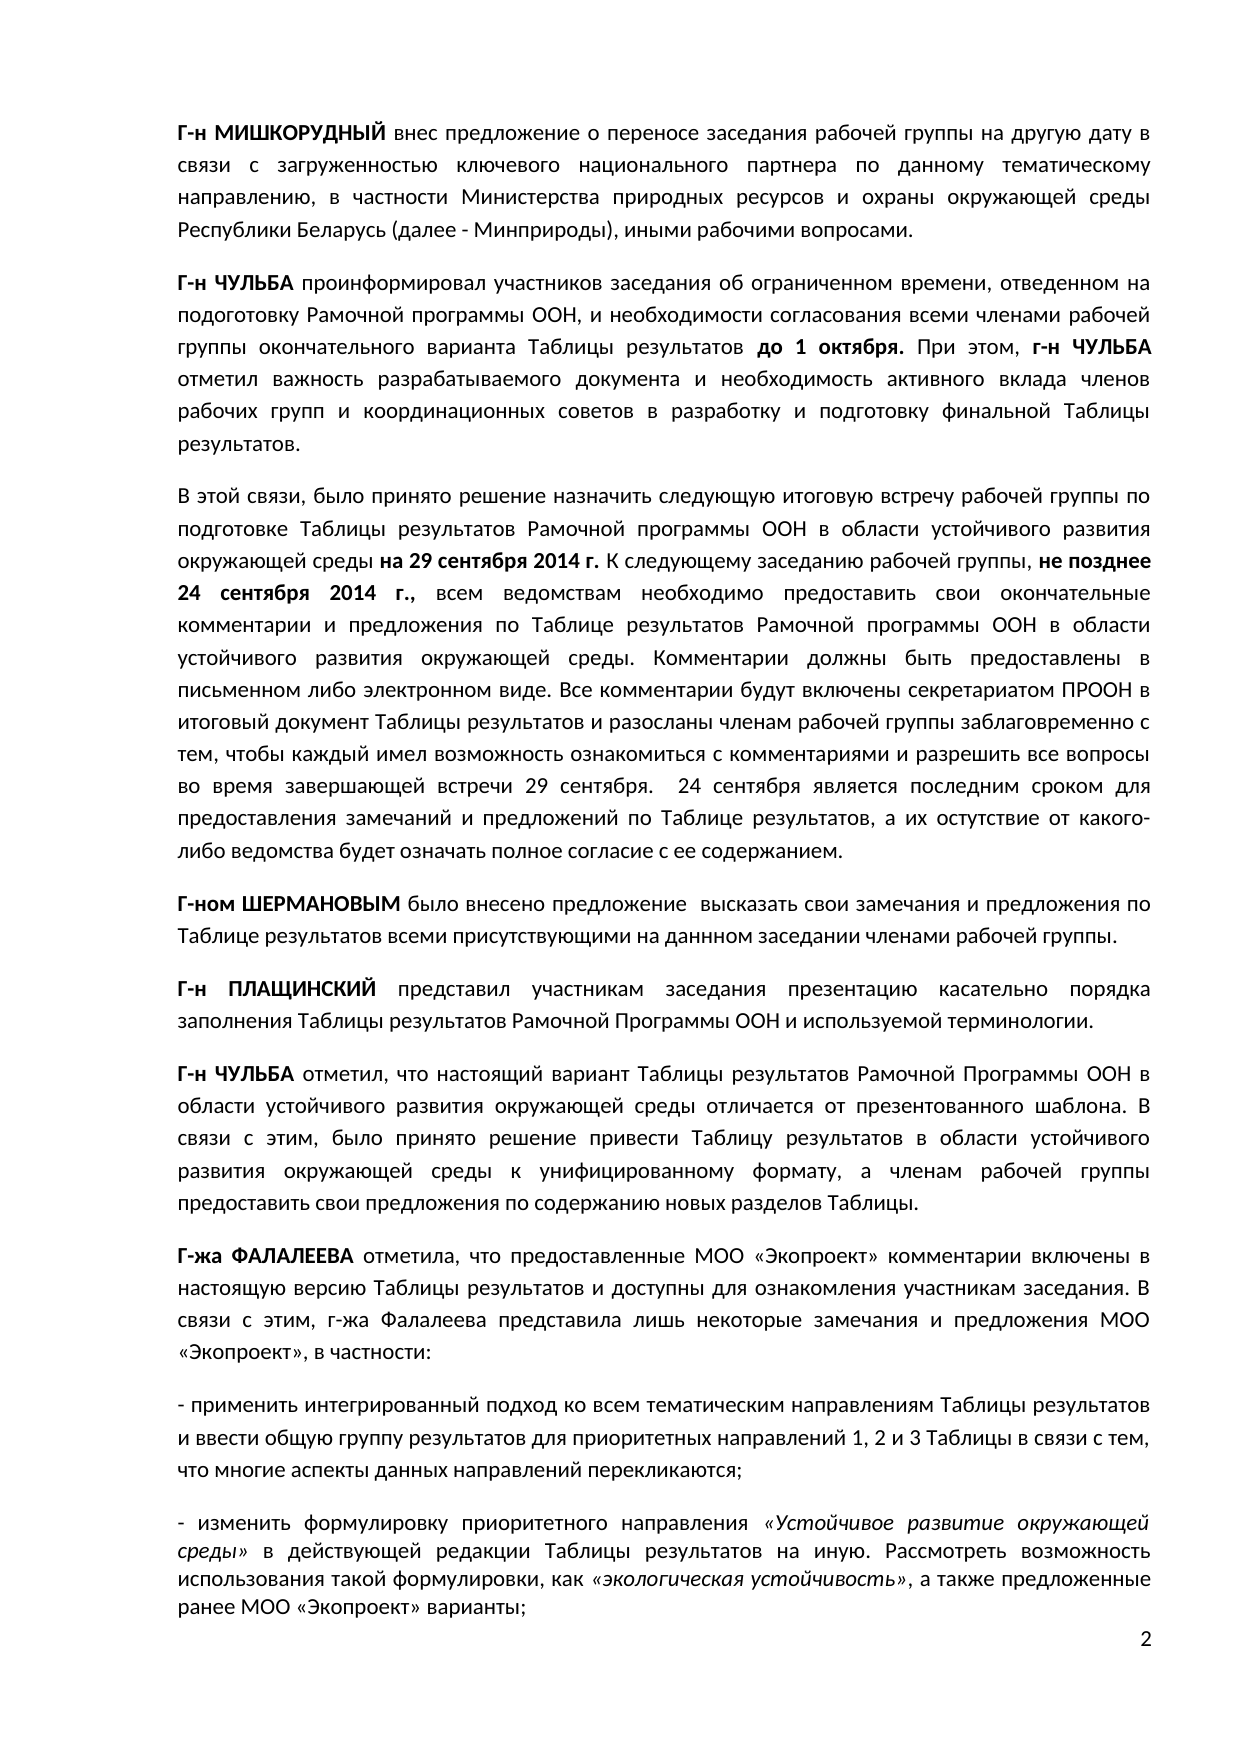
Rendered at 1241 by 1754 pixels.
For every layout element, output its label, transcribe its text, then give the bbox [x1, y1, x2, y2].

text Г-н ЧУЛЬБА проинформировал участников заседания об ограниченном времени, отведенном на подоготовку Рамочной программы ООН, и необходимости согласования всеми членами рабочей группы окончательного варианта Таблицы результатов до 1 октября. При этом, г-н ЧУЛЬБА отметил важность разрабатываемого документа и необходимость активного вклада членов рабочих групп и координационных советов в разработку и подготовку финальной Таблицы результатов. [177, 268, 1152, 457]
text Г-ном ШЕРМАНОВЫМ было внесено предложение высказать свои замечания и предложения по Таблице результатов всеми присутствующими на даннном заседании членами рабочей группы. [177, 889, 1152, 949]
text Г-жа ФАЛАЛЕЕВА отметила, что предоставленные МОО «Экопроект» комментарии включены в настоящую версию Таблицы результатов и доступны для ознакомления участникам заседания. В связи с этим, г-жа Фалалеева представила лишь некоторые замечания и предложения МОО «Экопроект», в частности: [177, 1241, 1152, 1366]
text В этой связи, было принято решение назначить следующую итоговую встречу рабочей группы по подготовке Таблицы результатов Рамочной программы ООН в области устойчивого развития окружающей среды на 29 сентября 2014 г. К следующему заседанию рабочей группы, не позднее 24 сентября 2014 г., всем ведомствам необходимо предоставить свои окончательные комментарии и предложения по Таблице результатов Рамочной программы ООН в области устойчивого развития окружающей среды. Комментарии должны быть предоставлены в письменном либо электронном виде. Все комментарии будут включены секретариатом ПРООН в итоговый документ Таблицы результатов и разосланы членам рабочей группы заблаговременно с тем, чтобы каждый имел возможность ознакомиться с комментариями и разрешить все вопросы во время завершающей встречи 29 сентября. 24 сентября является последним сроком для предоставления замечаний и предложений по Таблице результатов, а их остутствие от какого-либо ведомства будет означать полное согласие с ее содержанием. [177, 482, 1152, 864]
text - применить интегрированный подход ко всем тематическим направлениям Таблицы результатов и ввести общую группу результатов для приоритетных направлений 1, 2 и 3 Таблицы в связи с тем, что многие аспекты данных направлений перекликаются; [177, 1391, 1152, 1483]
text Г-н МИШКОРУДНЫЙ внес предложение о переносе заседания рабочей группы на другую дату в связи с загруженностью ключевого национального партнера по данному тематическому направлению, в частности Министерства природных ресурсов и охраны окружающей среды Республики Беларусь (далее - Минприроды), иными рабочими вопросами. [177, 118, 1152, 243]
text Г-н ЧУЛЬБА отметил, что настоящий вариант Таблицы результатов Рамочной Программы ООН в области устойчивого развития окружающей среды отличается от презентованного шаблона. В связи с этим, было принято решение привести Таблицу результатов в области устойчивого развития окружающей среды к унифицированному формату, а членам рабочей группы предоставить свои предложения по содержанию новых разделов Таблицы. [177, 1059, 1152, 1216]
text Г-н ПЛАЩИНСКИЙ представил участникам заседания презентацию касательно порядка заполнения Таблицы результатов Рамочной Программы ООН и используемой терминологии. [177, 974, 1152, 1034]
text - изменить формулировку приоритетного направления «Устойчивое развитие окружающей среды» в действующей редакции Таблицы результатов на иную. Рассмотреть возможность использования такой формулировки, как «экологическая устойчивость», а также предложенные ранее МОО «Экопроект» варианты; [177, 1508, 1152, 1620]
